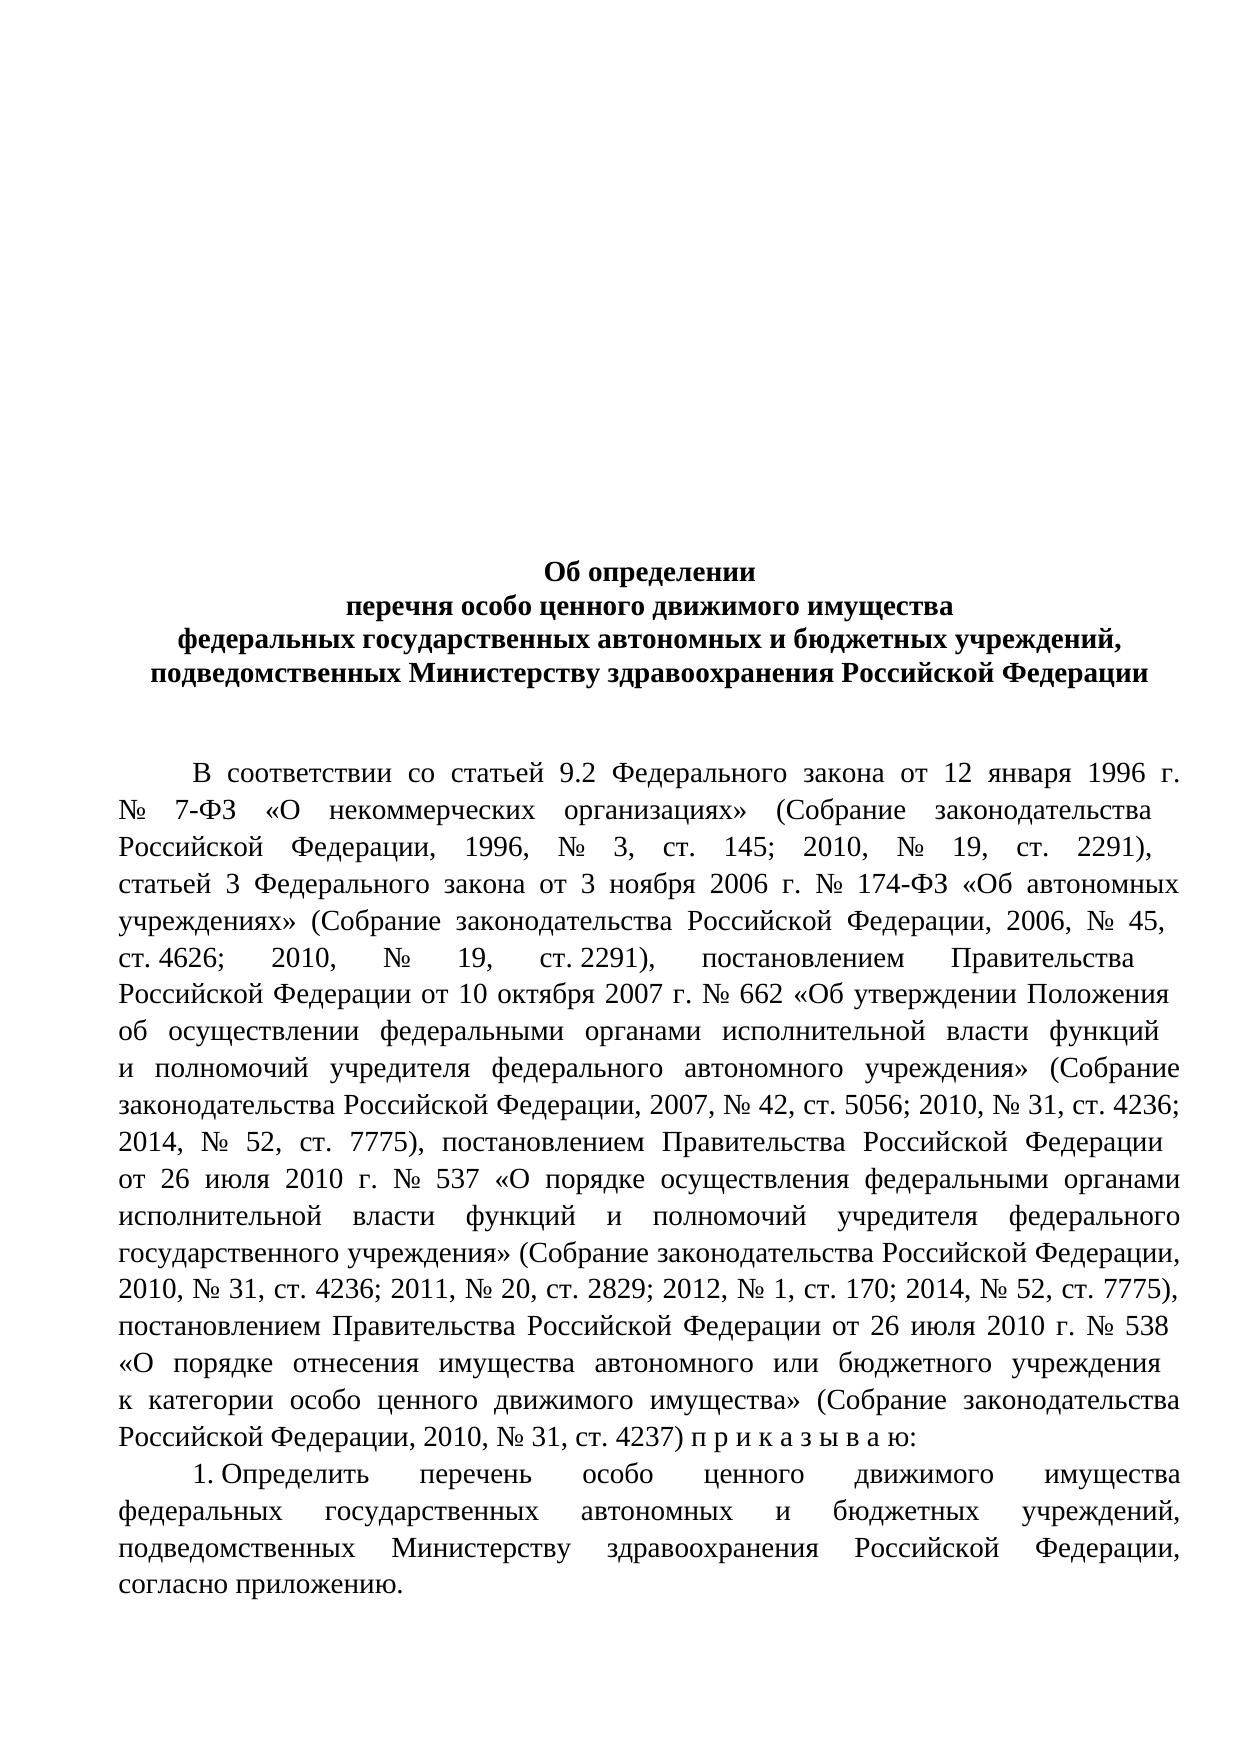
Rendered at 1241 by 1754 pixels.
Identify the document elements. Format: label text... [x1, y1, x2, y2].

text 1. Определить перечень особо ценного движимого имущества федеральных государственных автономных и бюджетных учреждений, подведомственных Министерству здравоохранения Российской Федерации, согласно приложению. [118, 1456, 1181, 1600]
text В соответствии со статьей 9.2 Федерального закона от 12 января 1996 г. № 7-ФЗ «О некоммерческих организациях» (Собрание законодательства Российской Федерации, 1996, № 3, ст. 145; 2010, № 19, ст. 2291), статьей 3 Федерального закона от 3 ноября 2006 г. № 174-ФЗ «Об автономных учреждениях» (Собрание законодательства Российской Федерации, 2006, № 45, ст. 4626; 2010, № 19, ст. 2291), постановлением Правительства Российской Федерации от 10 октября 2007 г. № 662 «Об утверждении Положения об осуществлении федеральными органами исполнительной власти функций и полномочий учредителя федерального автономного учреждения» (Собрание законодательства Российской Федерации, 2007, № 42, ст. 5056; 2010, № 31, ст. 4236; 2014, № 52, ст. 7775), постановлением Правительства Российской Федерации от 26 июля 2010 г. № 537 «О порядке осуществления федеральными органами исполнительной власти функций и полномочий учредителя федерального государственного учреждения» (Собрание законодательства Российской Федерации, 2010, № 31, ст. 4236; 2011, № 20, ст. 2829; 2012, № 1, ст. 170; 2014, № 52, ст. 7775), постановлением Правительства Российской Федерации от 26 июля 2010 г. № 538 «О порядке отнесения имущества автономного или бюджетного учреждения к категории особо ценного движимого имущества» (Собрание законодательства Российской Федерации, 2010, № 31, ст. 4237) приказываю: [118, 755, 1181, 1453]
text Об определении перечня особо ценного движимого имущества федеральных государственных автономных и бюджетных учреждений, подведомственных Министерству здравоохранения Российской Федерации [118, 554, 1181, 688]
